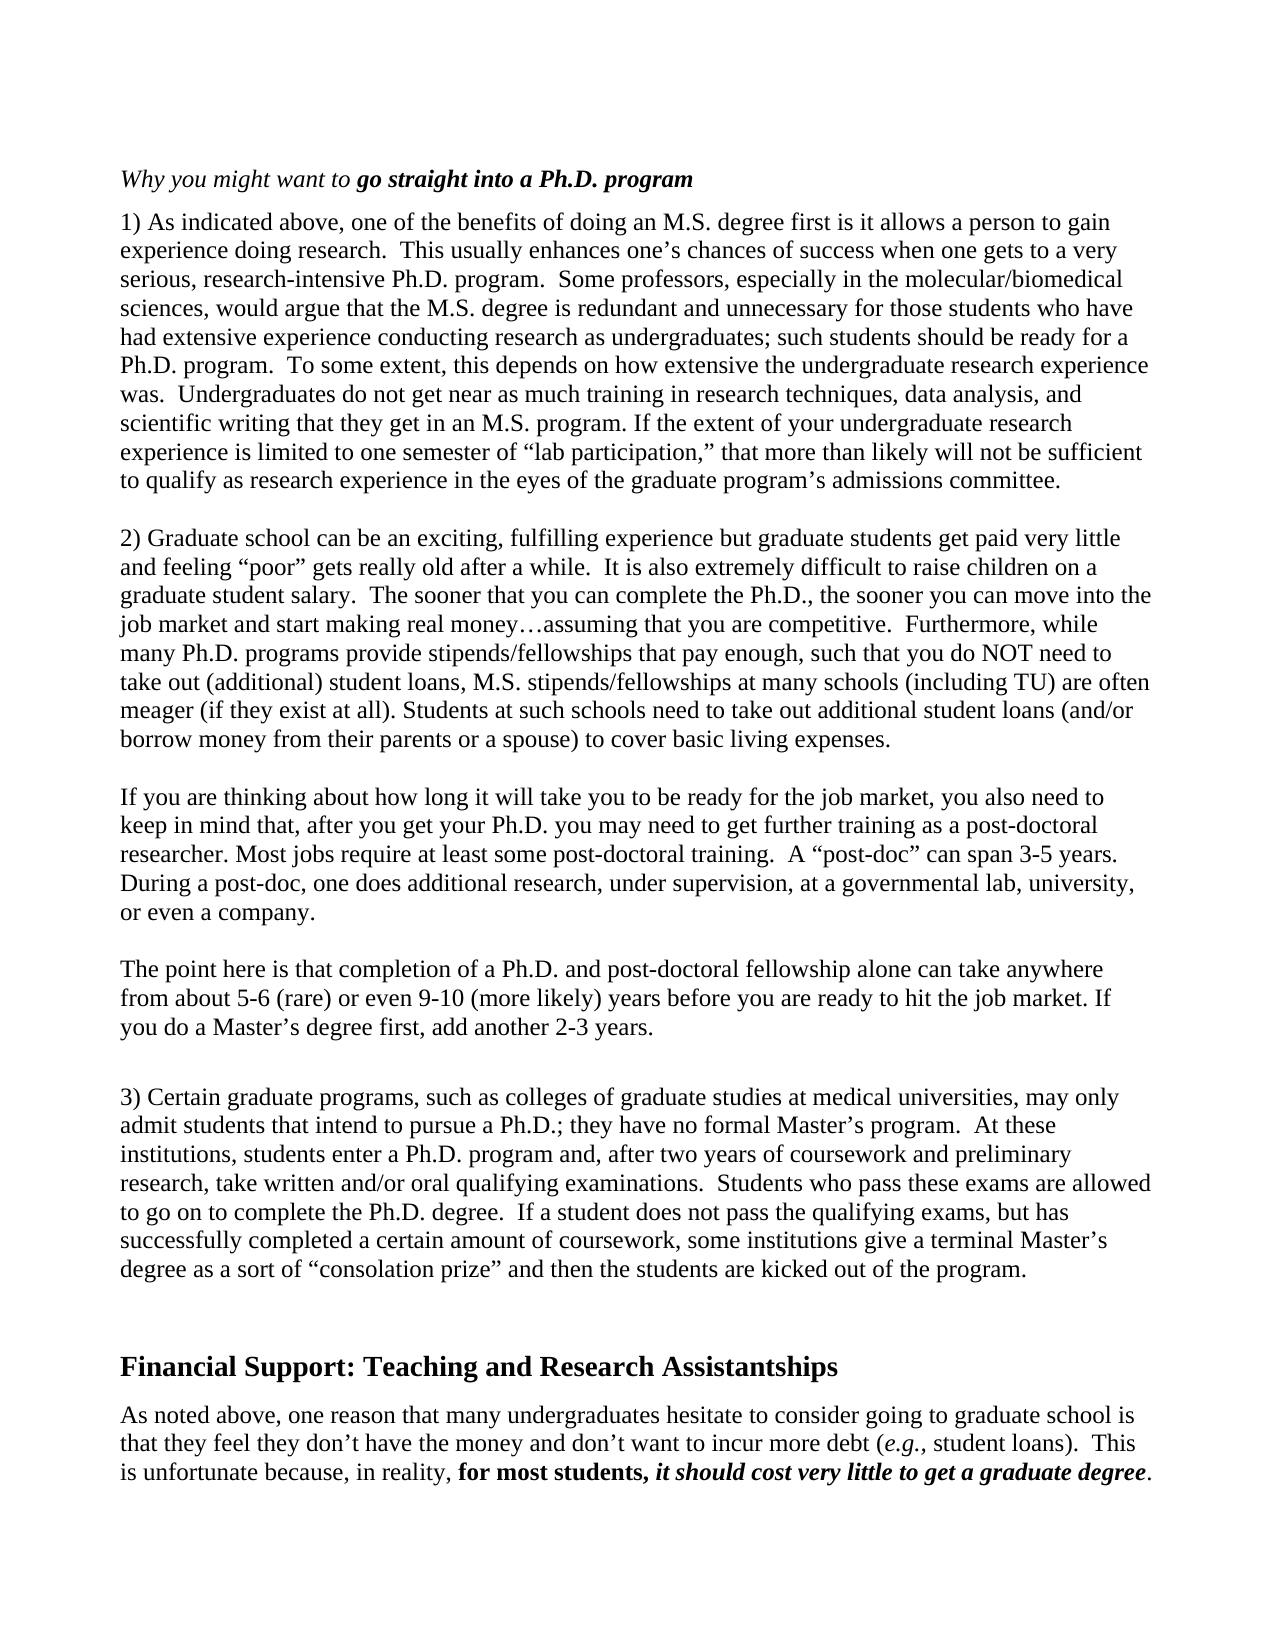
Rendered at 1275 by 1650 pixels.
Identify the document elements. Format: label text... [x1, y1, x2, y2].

text The point here is that completion of a Ph.D. and post-doctoral fellowship alone can take anywhere from about 5-6 (rare) or even 9-10 (more likely) years before you are ready to hit the job market. If you do a Master’s degree first, add another 2-3 years. [120, 954, 1155, 1041]
text As noted above, one reason that many undergraduates hesitate to consider going to graduate school is that they feel they don’t have the money and don’t want to incur more debt (e.g., student loans). This is unfortunate because, in reality, for most students, it should cost very little to get a graduate degree. [120, 1400, 1155, 1486]
subtitle Financial Support: Teaching and Research Assistantships [120, 1349, 1155, 1383]
text 2) Graduate school can be an exciting, fulfilling experience but graduate students get paid very little and feeling “poor” gets really old after a while. It is also extremely difficult to raise children on a graduate student salary. The sooner that you can complete the Ph.D., the sooner you can move into the job market and start making real money…assuming that you are competitive. Furthermore, while many Ph.D. programs provide stipends/fellowships that pay enough, such that you do NOT need to take out (additional) student loans, M.S. stipends/fellowships at many schools (including TU) are often meager (if they exist at all). Students at such schools need to take out additional student loans (and/or borrow money from their parents or a spouse) to cover basic living expenses. [120, 523, 1155, 753]
text Why you might want to go straight into a Ph.D. program [120, 164, 1155, 192]
text 3) Certain graduate programs, such as colleges of graduate studies at medical universities, may only admit students that intend to pursue a Ph.D.; they have no formal Master’s program. At these institutions, students enter a Ph.D. program and, after two years of coursework and preliminary research, take written and/or oral qualifying examinations. Students who pass these exams are allowed to go on to complete the Ph.D. degree. If a student does not pass the qualifying exams, but has successfully completed a certain amount of coursework, some institutions give a terminal Master’s degree as a sort of “consolation prize” and then the students are kicked out of the program. [120, 1082, 1155, 1283]
text 1) As indicated above, one of the benefits of doing an M.S. degree first is it allows a person to gain experience doing research. This usually enhances one’s chances of success when one gets to a very serious, research-intensive Ph.D. program. Some professors, especially in the molecular/biomedical sciences, would argue that the M.S. degree is redundant and unnecessary for those students who have had extensive experience conducting research as undergraduates; such students should be ready for a Ph.D. program. To some extent, this depends on how extensive the undergraduate research experience was. Undergraduates do not get near as much training in research techniques, data analysis, and scientific writing that they get in an M.S. program. If the extent of your undergraduate research experience is limited to one semester of “lab participation,” that more than likely will not be sufficient to qualify as research experience in the eyes of the graduate program’s admissions committee. [120, 207, 1155, 494]
text If you are thinking about how long it will take you to be ready for the job market, you also need to keep in mind that, after you get your Ph.D. you may need to get further training as a post-doctoral researcher. Most jobs require at least some post-doctoral training. A “post-doc” can span 3-5 years. During a post-doc, one does additional research, under supervision, at a governmental lab, university, or even a company. [120, 782, 1155, 926]
